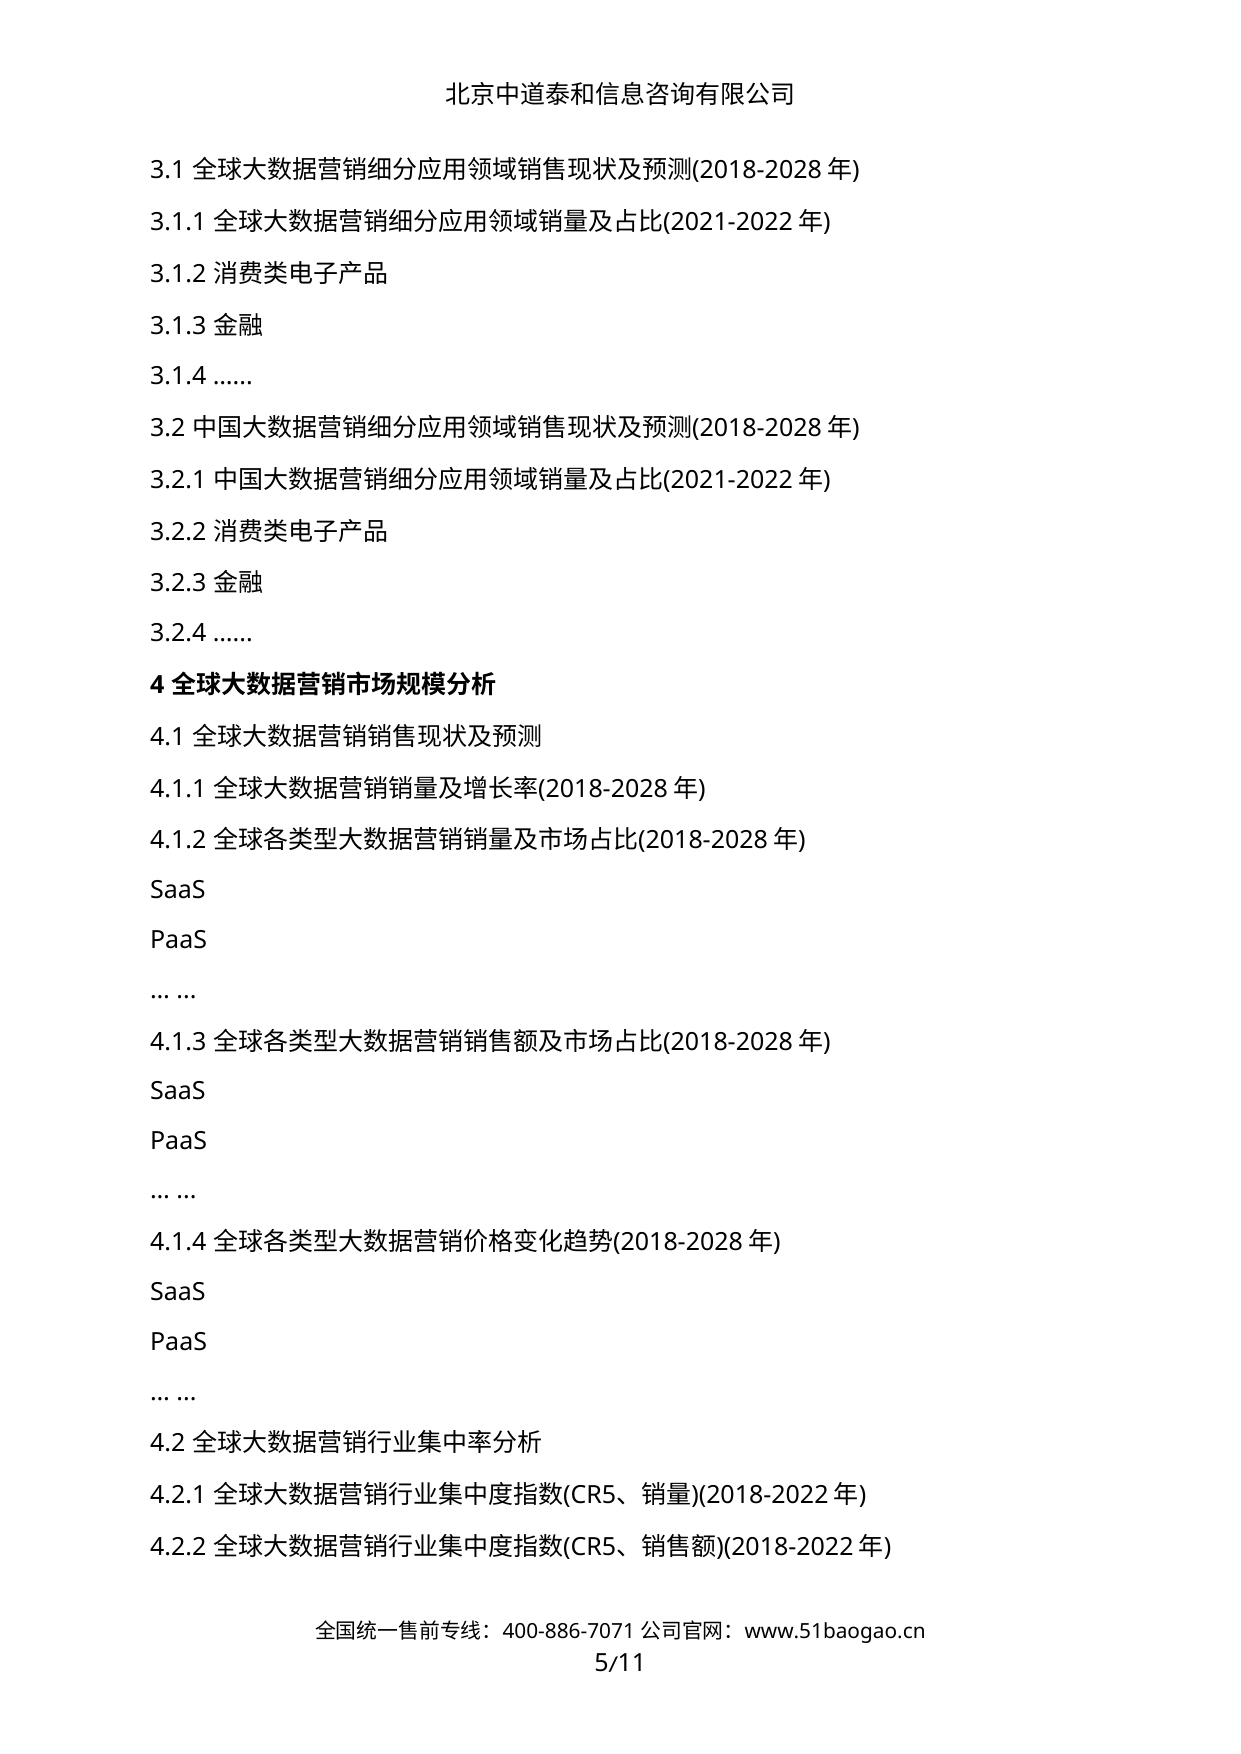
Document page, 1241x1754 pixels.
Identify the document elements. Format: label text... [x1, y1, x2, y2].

text 3.2 中国大数据营销细分应用领域销售现状及预测(2018-2028年) [150, 407, 1090, 443]
text 3.2.2 消费类电子产品 [150, 511, 1090, 547]
text … ... [150, 971, 1090, 1005]
text 4 全球大数据营销市场规模分析 [150, 664, 1090, 701]
text 4.1 全球大数据营销销售现状及预测 [150, 716, 1090, 752]
text SaaS [150, 872, 1090, 906]
text PaaS [150, 1122, 1090, 1157]
text … ... [150, 1373, 1090, 1407]
text 4.2.2 全球大数据营销行业集中度指数(CR5、销售额)(2018-2022年) [150, 1527, 1090, 1563]
text 3.1.4 …... [150, 357, 1090, 392]
text 3.1.1 全球大数据营销细分应用领域销量及占比(2021-2022年) [150, 202, 1090, 238]
text 4.1.3 全球各类型大数据营销销售额及市场占比(2018-2028年) [150, 1021, 1090, 1057]
text … ... [150, 1172, 1090, 1206]
text 3.1.3 金融 [150, 306, 1090, 342]
text 4.2 全球大数据营销行业集中率分析 [150, 1423, 1090, 1459]
text 4.1.4 全球各类型大数据营销价格变化趋势(2018-2028年) [150, 1222, 1090, 1258]
text PaaS [150, 922, 1090, 956]
text 4.1.1 全球大数据营销销量及增长率(2018-2028年) [150, 768, 1090, 804]
text SaaS [150, 1073, 1090, 1107]
text SaaS [150, 1274, 1090, 1308]
text 3.2.1 中国大数据营销细分应用领域销量及占比(2021-2022年) [150, 459, 1090, 495]
text PaaS [150, 1323, 1090, 1357]
text 3.2.4 …... [150, 615, 1090, 649]
text 3.1 全球大数据营销细分应用领域销售现状及预测(2018-2028年) [150, 150, 1090, 186]
text 4.2.1 全球大数据营销行业集中度指数(CR5、销量)(2018-2022年) [150, 1475, 1090, 1511]
text 4.1.2 全球各类型大数据营销销量及市场占比(2018-2028年) [150, 820, 1090, 856]
text 3.1.2 消费类电子产品 [150, 254, 1090, 290]
text 3.2.3 金融 [150, 563, 1090, 599]
